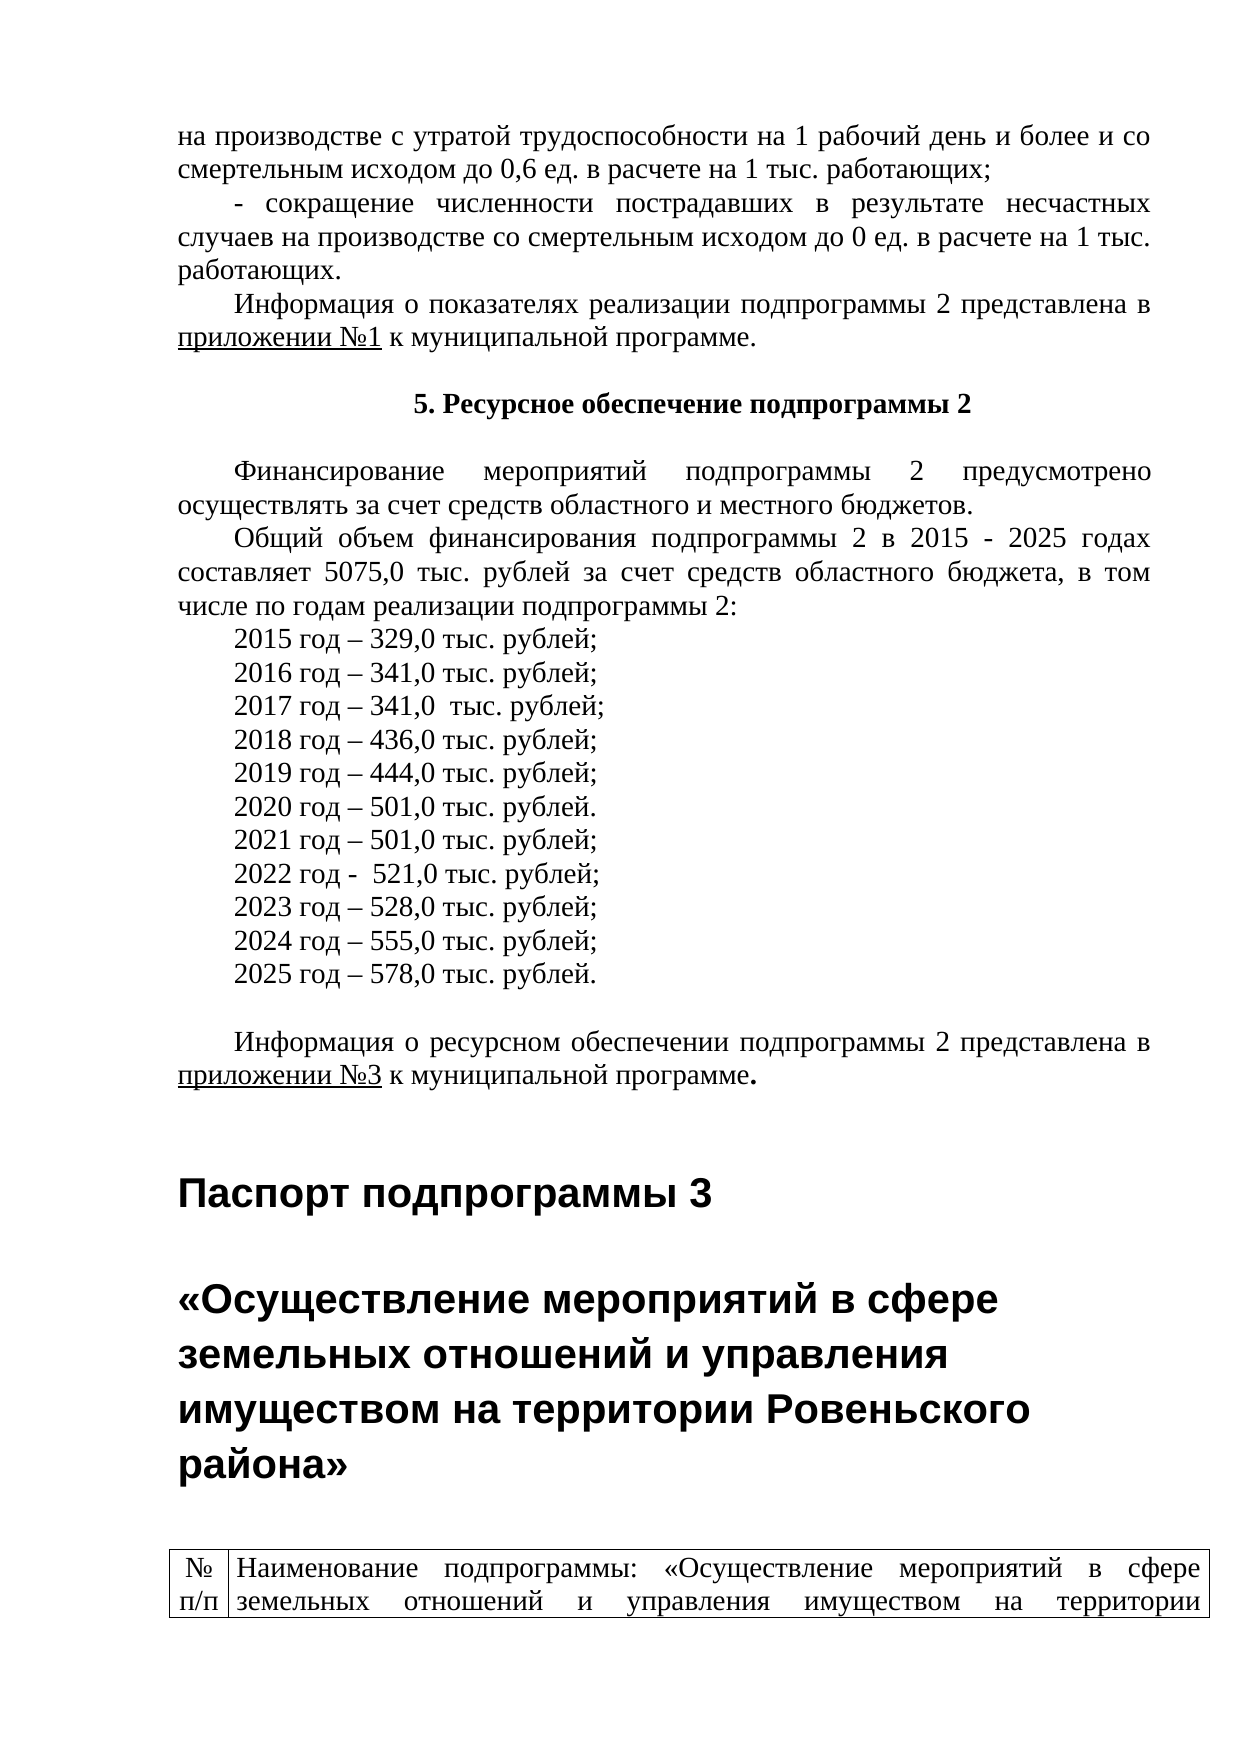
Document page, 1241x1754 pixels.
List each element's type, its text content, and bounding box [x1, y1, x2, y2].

text Общий объем финансирования подпрограммы 2 в 2015 - 2025 годах составляет 5075,0 тыс. рублей за счет средств областного бюджета, в том числе по годам реализации подпрограммы 2: [177, 521, 1152, 621]
text 2019 год – 444,0 тыс. рублей; [177, 755, 1152, 789]
text 2016 год – 341,0 тыс. рублей; [177, 655, 1152, 688]
table_header № п/п [170, 1550, 228, 1617]
text 2022 год - 521,0 тыс. рублей; [177, 856, 1152, 889]
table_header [229, 1550, 1209, 1617]
text 2015 год – 329,0 тыс. рублей; [177, 621, 1152, 655]
text 2025 год – 578,0 тыс. рублей. [177, 957, 1152, 990]
text 2020 год – 501,0 тыс. рублей. [177, 789, 1152, 822]
text 2023 год – 528,0 тыс. рублей; [177, 889, 1152, 923]
text 2021 год – 501,0 тыс. рублей; [177, 822, 1152, 856]
text 2024 год – 555,0 тыс. рублей; [177, 923, 1152, 957]
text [177, 118, 1152, 185]
text Информация о ресурсном обеспечении подпрограммы 2 представлена в приложении №3 к муниципальной программе. [177, 1024, 1152, 1091]
subtitle «Осуществление мероприятий в сфере земельных отношений и управления имуществом на территории Ровеньского района» [177, 1274, 1152, 1487]
text - сокращение численности пострадавших в результате несчастных случаев на производстве со смертельным исходом до 0 ед. в расчете на 1 тыс. работающих. [177, 185, 1152, 286]
text 5. Ресурсное обеспечение подпрограммы 2 [177, 386, 1152, 420]
subtitle Паспорт подпрограммы 3 [177, 1169, 1152, 1217]
text Информация о показателях реализации подпрограммы 2 представлена в приложении №1 к муниципальной программе. [177, 286, 1152, 353]
text 2018 год – 436,0 тыс. рублей; [177, 722, 1152, 755]
text Финансирование мероприятий подпрограммы 2 предусмотрено осуществлять за счет средств областного и местного бюджетов. [177, 453, 1152, 521]
text 2017 год – 341,0 тыс. рублей; [177, 688, 1152, 722]
